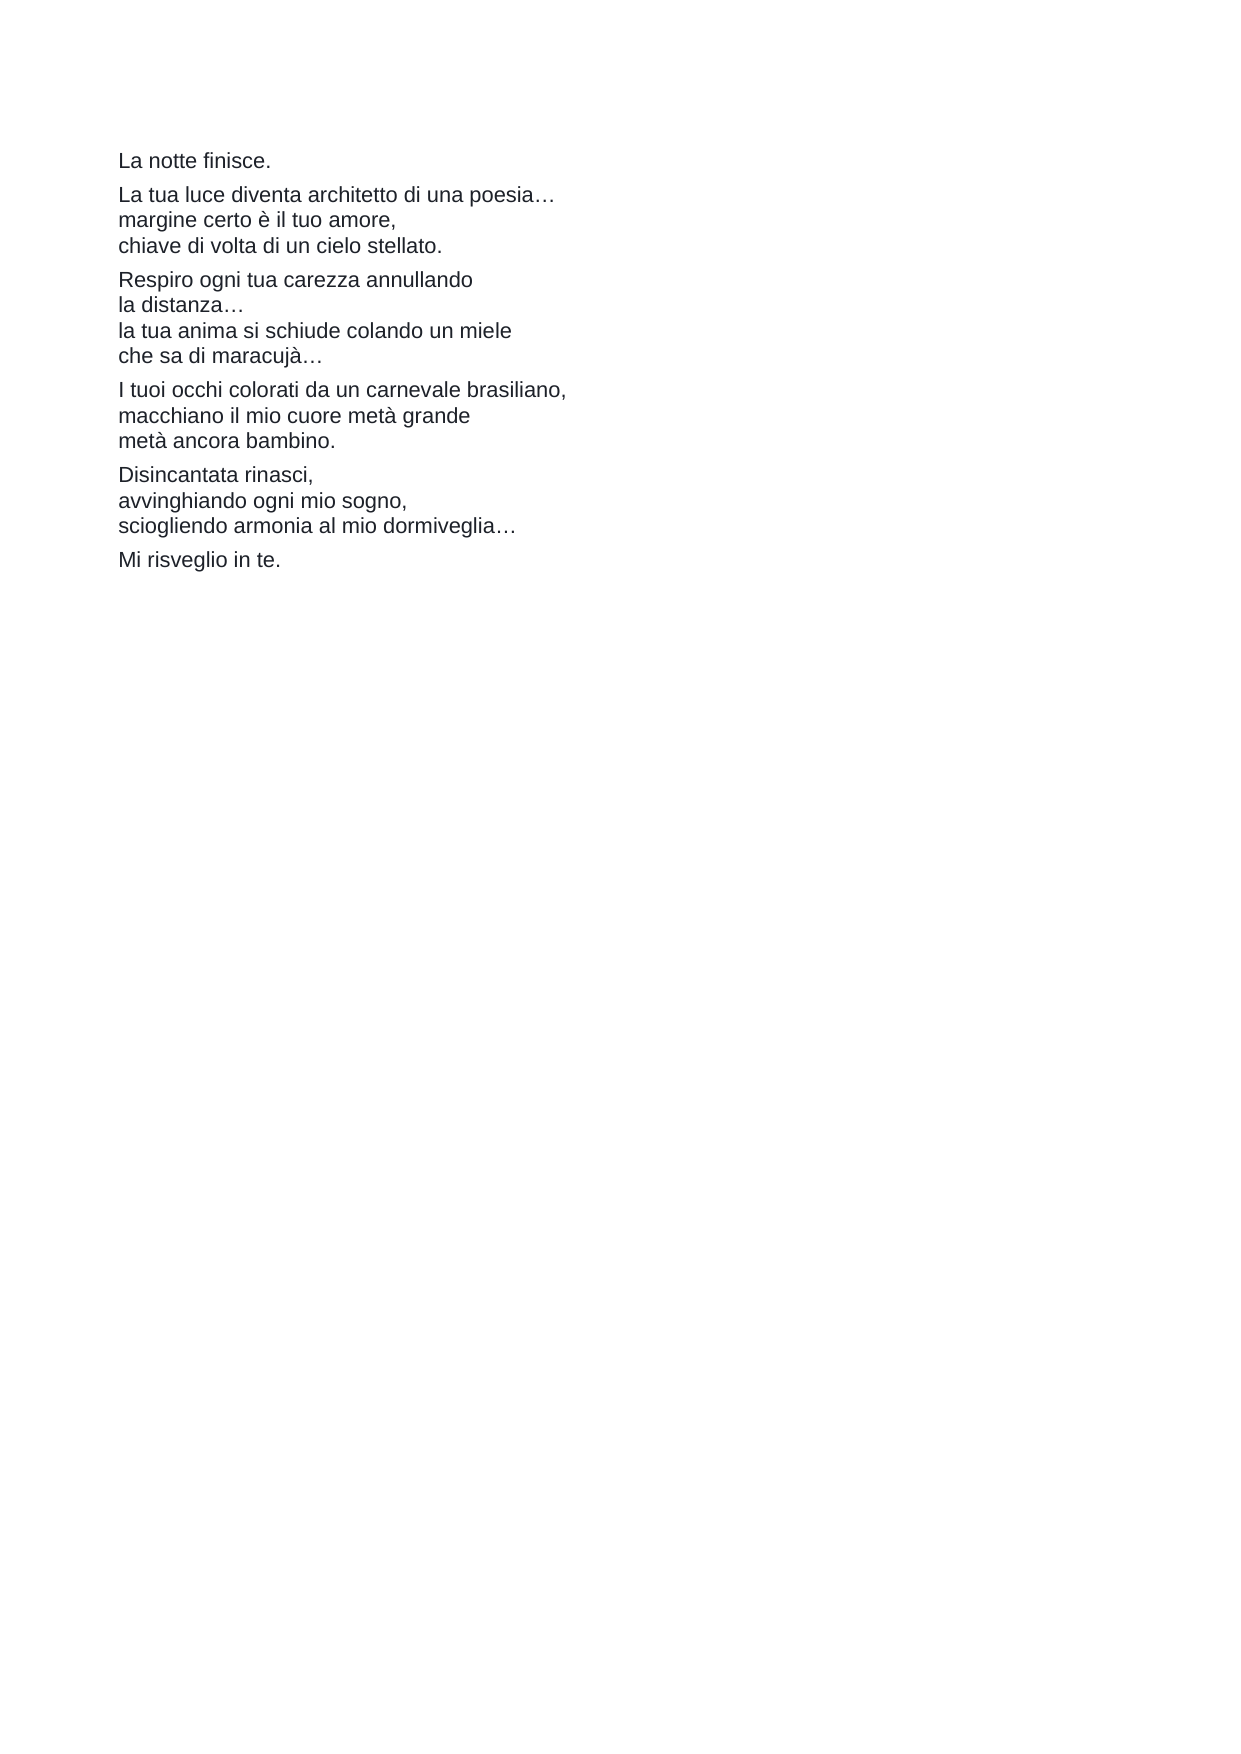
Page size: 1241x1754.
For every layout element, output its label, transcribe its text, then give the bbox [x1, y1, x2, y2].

text La notte finisce. [118, 148, 1122, 173]
text I tuoi occhi colorati da un carnevale brasiliano, macchiano il mio cuore metà grande metà ancora bambino. [118, 377, 1122, 453]
text Respiro ogni tua carezza annullando la distanza… la tua anima si schiude colando un miele che sa di maracujà… [118, 267, 1122, 368]
text La tua luce diventa architetto di una poesia… margine certo è il tuo amore, chiave di volta di un cielo stellato. [118, 182, 1122, 258]
text Disincantata rinasci, avvinghiando ogni mio sogno, sciogliendo armonia al mio dormiveglia… [118, 462, 1122, 538]
text Mi risveglio in te. [118, 547, 1122, 573]
